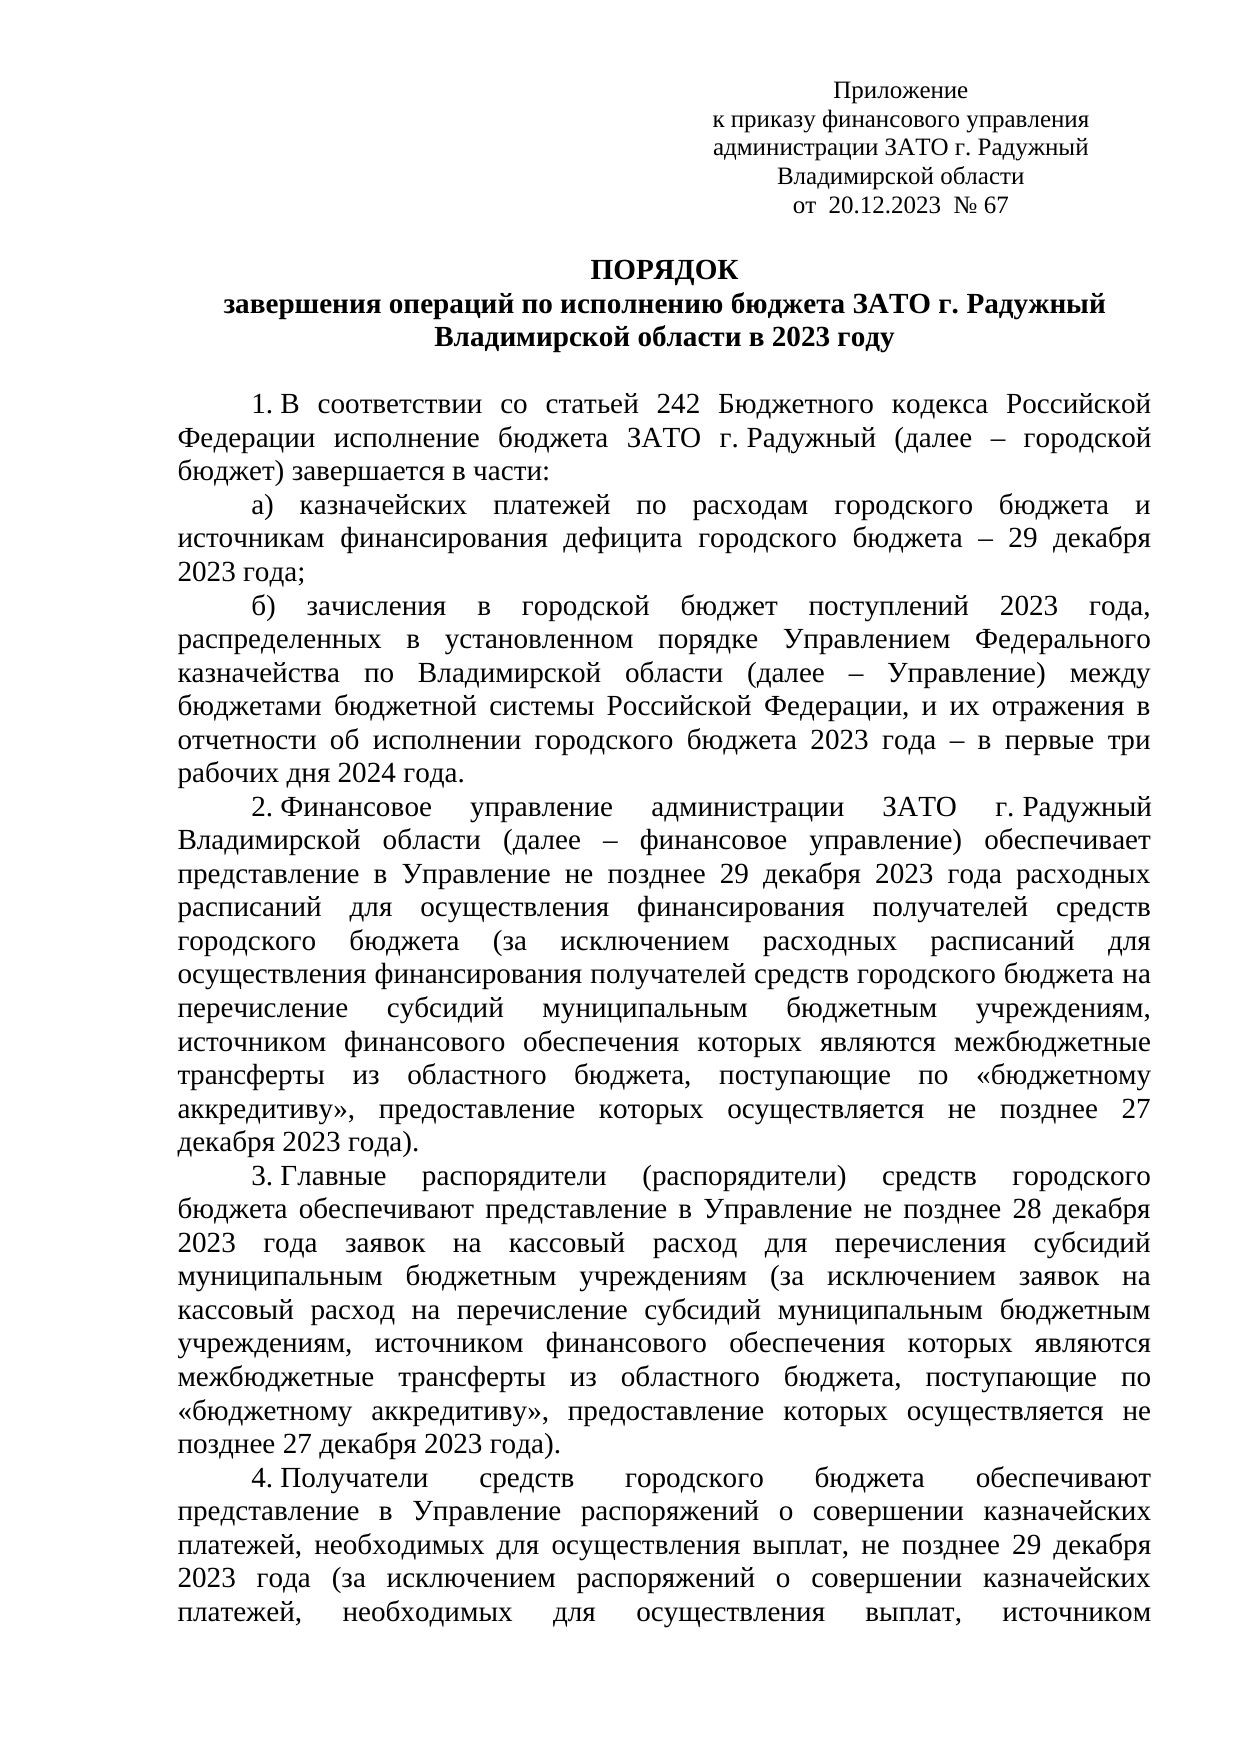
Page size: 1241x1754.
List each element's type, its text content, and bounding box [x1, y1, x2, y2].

text от 20.12.2023 № 67 [650, 190, 1152, 219]
text Приложение [650, 75, 1152, 104]
text к приказу финансового управления администрации ЗАТО г. Радужный Владимирской области [650, 104, 1152, 190]
text 1. В соответствии со статьей 242 Бюджетного кодекса Российской Федерации исполнение бюджета ЗАТО г. Радужный (далее – городской бюджет) завершается в части: [177, 386, 1152, 487]
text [177, 1460, 1152, 1627]
text 2. Финансовое управление администрации ЗАТО г. Радужный Владимирской области (далее – финансовое управление) обеспечивает представление в Управление не позднее 29 декабря 2023 года расходных расписаний для осуществления финансирования получателей средств городского бюджета (за исключением расходных расписаний для осуществления финансирования получателей средств городского бюджета на перечисление субсидий муниципальным бюджетным учреждениям, источником финансового обеспечения которых являются межбюджетные трансферты из областного бюджета, поступающие по «бюджетному аккредитиву», предоставление которых осуществляется не позднее 27 декабря 2023 года). [177, 789, 1152, 1158]
text завершения операций по исполнению бюджета ЗАТО г. Радужный Владимирской области в 2023 году [177, 286, 1152, 353]
text а) казначейских платежей по расходам городского бюджета и источникам финансирования дефицита городского бюджета – 29 декабря 2023 года; [177, 487, 1152, 588]
text 3. Главные распорядители (распорядители) средств городского бюджета обеспечивают представление в Управление не позднее 28 декабря 2023 года заявок на кассовый расход для перечисления субсидий муниципальным бюджетным учреждениям (за исключением заявок на кассовый расход на перечисление субсидий муниципальным бюджетным учреждениям, источником финансового обеспечения которых являются межбюджетные трансферты из областного бюджета, поступающие по «бюджетному аккредитиву», предоставление которых осуществляется не позднее 27 декабря 2023 года). [177, 1158, 1152, 1460]
text ПОРЯДОК [177, 252, 1152, 286]
text б) зачисления в городской бюджет поступлений 2023 года, распределенных в установленном порядке Управлением Федерального казначейства по Владимирской области (далее – Управление) между бюджетами бюджетной системы Российской Федерации, и их отражения в отчетности об исполнении городского бюджета 2023 года – в первые три рабочих дня 2024 года. [177, 588, 1152, 789]
